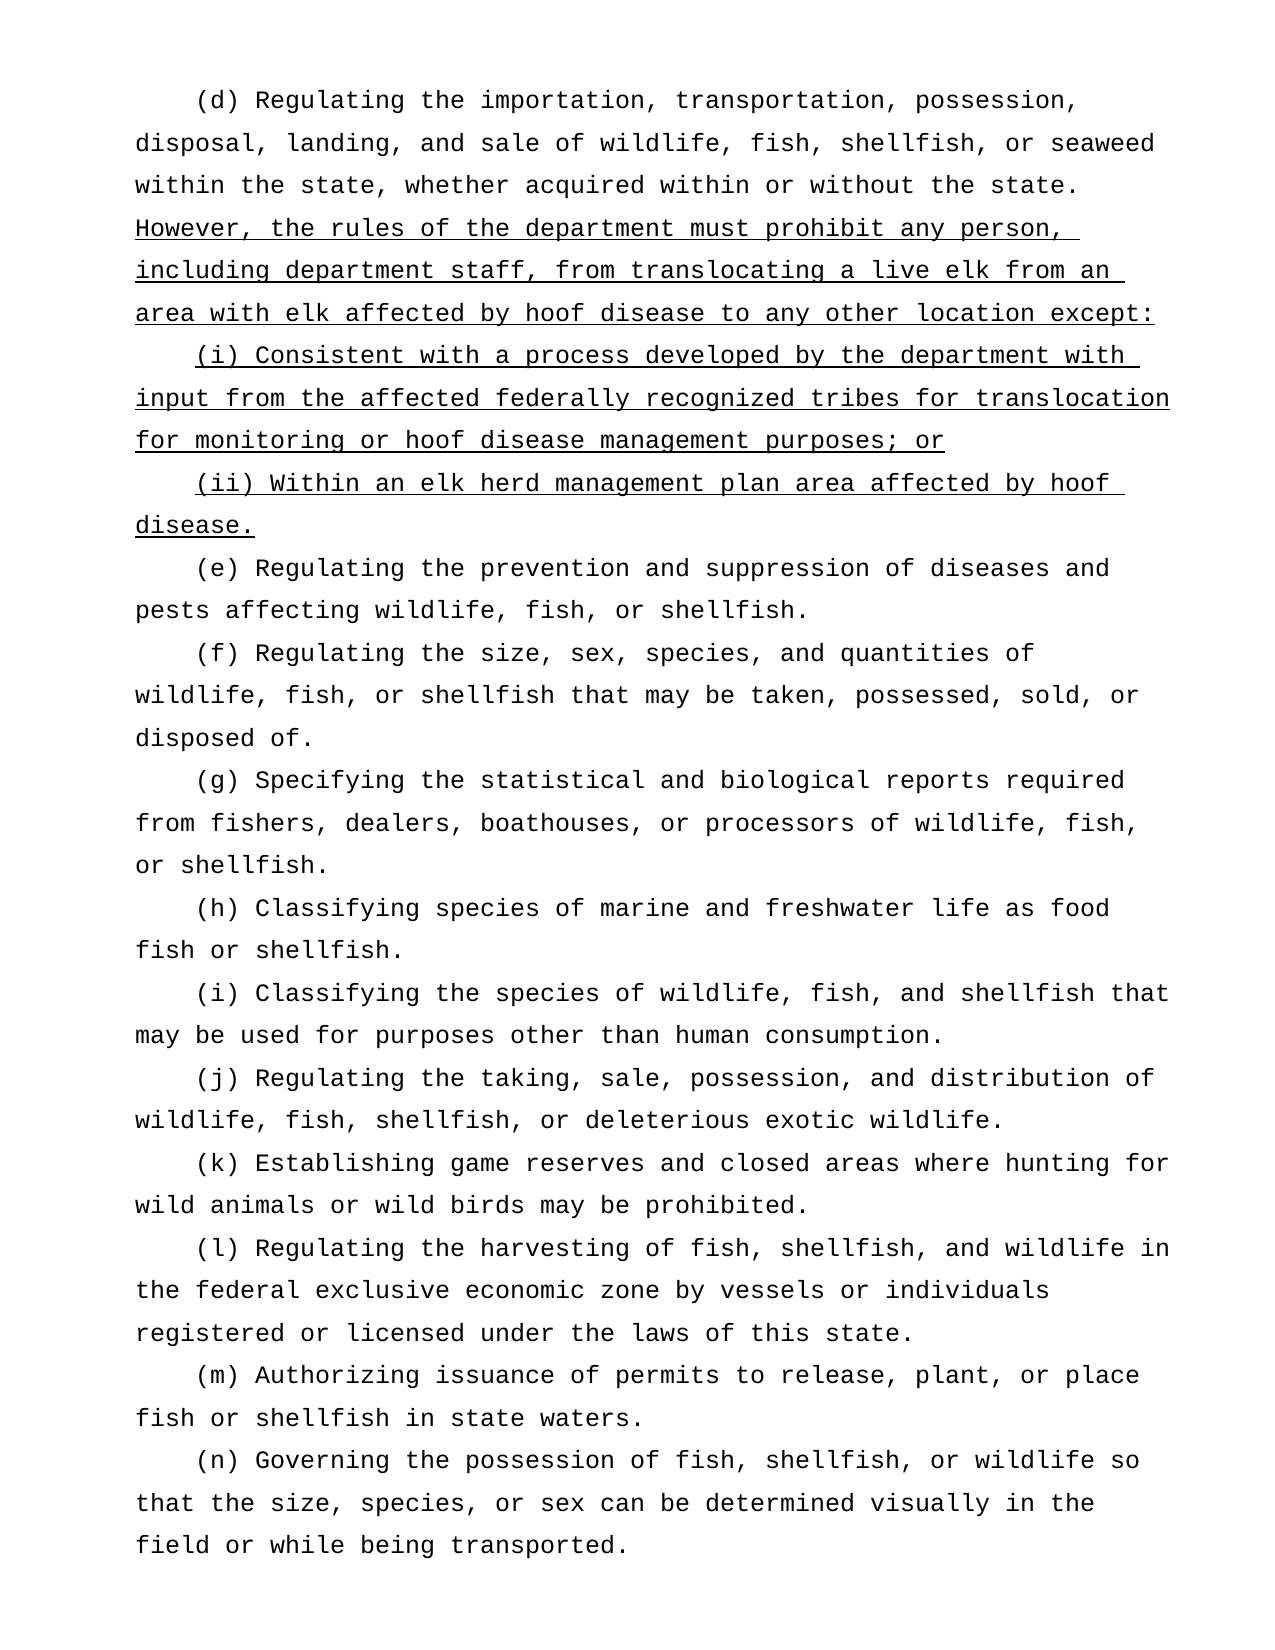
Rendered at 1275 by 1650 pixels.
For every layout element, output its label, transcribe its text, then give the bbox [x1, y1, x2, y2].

text (j) Regulating the taking, sale, possession, and distribution of wildlife, fish, shellfish, or deleterious exotic wildlife. [135, 1052, 1170, 1137]
text (i) Consistent with a process developed by the department with input from the affected federally recognized tribes for translocation for monitoring or hoof disease management purposes; or [135, 330, 1170, 409]
text (i) Consistent with a process developed by the department with input from the affected federally recognized tribes for translocation for monitoring or hoof disease management purposes; or [135, 410, 1170, 457]
text (f) Regulating the size, sex, species, and quantities of wildlife, fish, or shellfish that may be taken, possessed, sold, or disposed of. [135, 627, 1170, 755]
text (l) Regulating the harvesting of fish, shellfish, and wildlife in the federal exclusive economic zone by vessels or individuals registered or licensed under the laws of this state. [135, 1222, 1170, 1350]
text (d) Regulating the importation, transportation, possession, disposal, landing, and sale of wildlife, fish, shellfish, or seaweed within the state, whether acquired within or without the state. However, the rules of the department must prohibit any person, including department staff, from translocating a live elk from an area with elk affected by hoof disease to any other location except: [135, 75, 1170, 330]
text (g) Specifying the statistical and biological reports required from fishers, dealers, boathouses, or processors of wildlife, fish, or shellfish. [135, 755, 1170, 882]
text (h) Classifying species of marine and freshwater life as food fish or shellfish. [135, 882, 1170, 967]
text (e) Regulating the prevention and suppression of diseases and pests affecting wildlife, fish, or shellfish. [135, 542, 1170, 627]
text (k) Establishing game reserves and closed areas where hunting for wild animals or wild birds may be prohibited. [135, 1137, 1170, 1222]
text (ii) Within an elk herd management plan area affected by hoof disease. [135, 457, 1170, 542]
text (n) Governing the possession of fish, shellfish, or wildlife so that the size, species, or sex can be determined visually in the field or while being transported. [135, 1435, 1170, 1562]
text (m) Authorizing issuance of permits to release, plant, or place fish or shellfish in state waters. [135, 1350, 1170, 1435]
text (i) Classifying the species of wildlife, fish, and shellfish that may be used for purposes other than human consumption. [135, 967, 1170, 1052]
